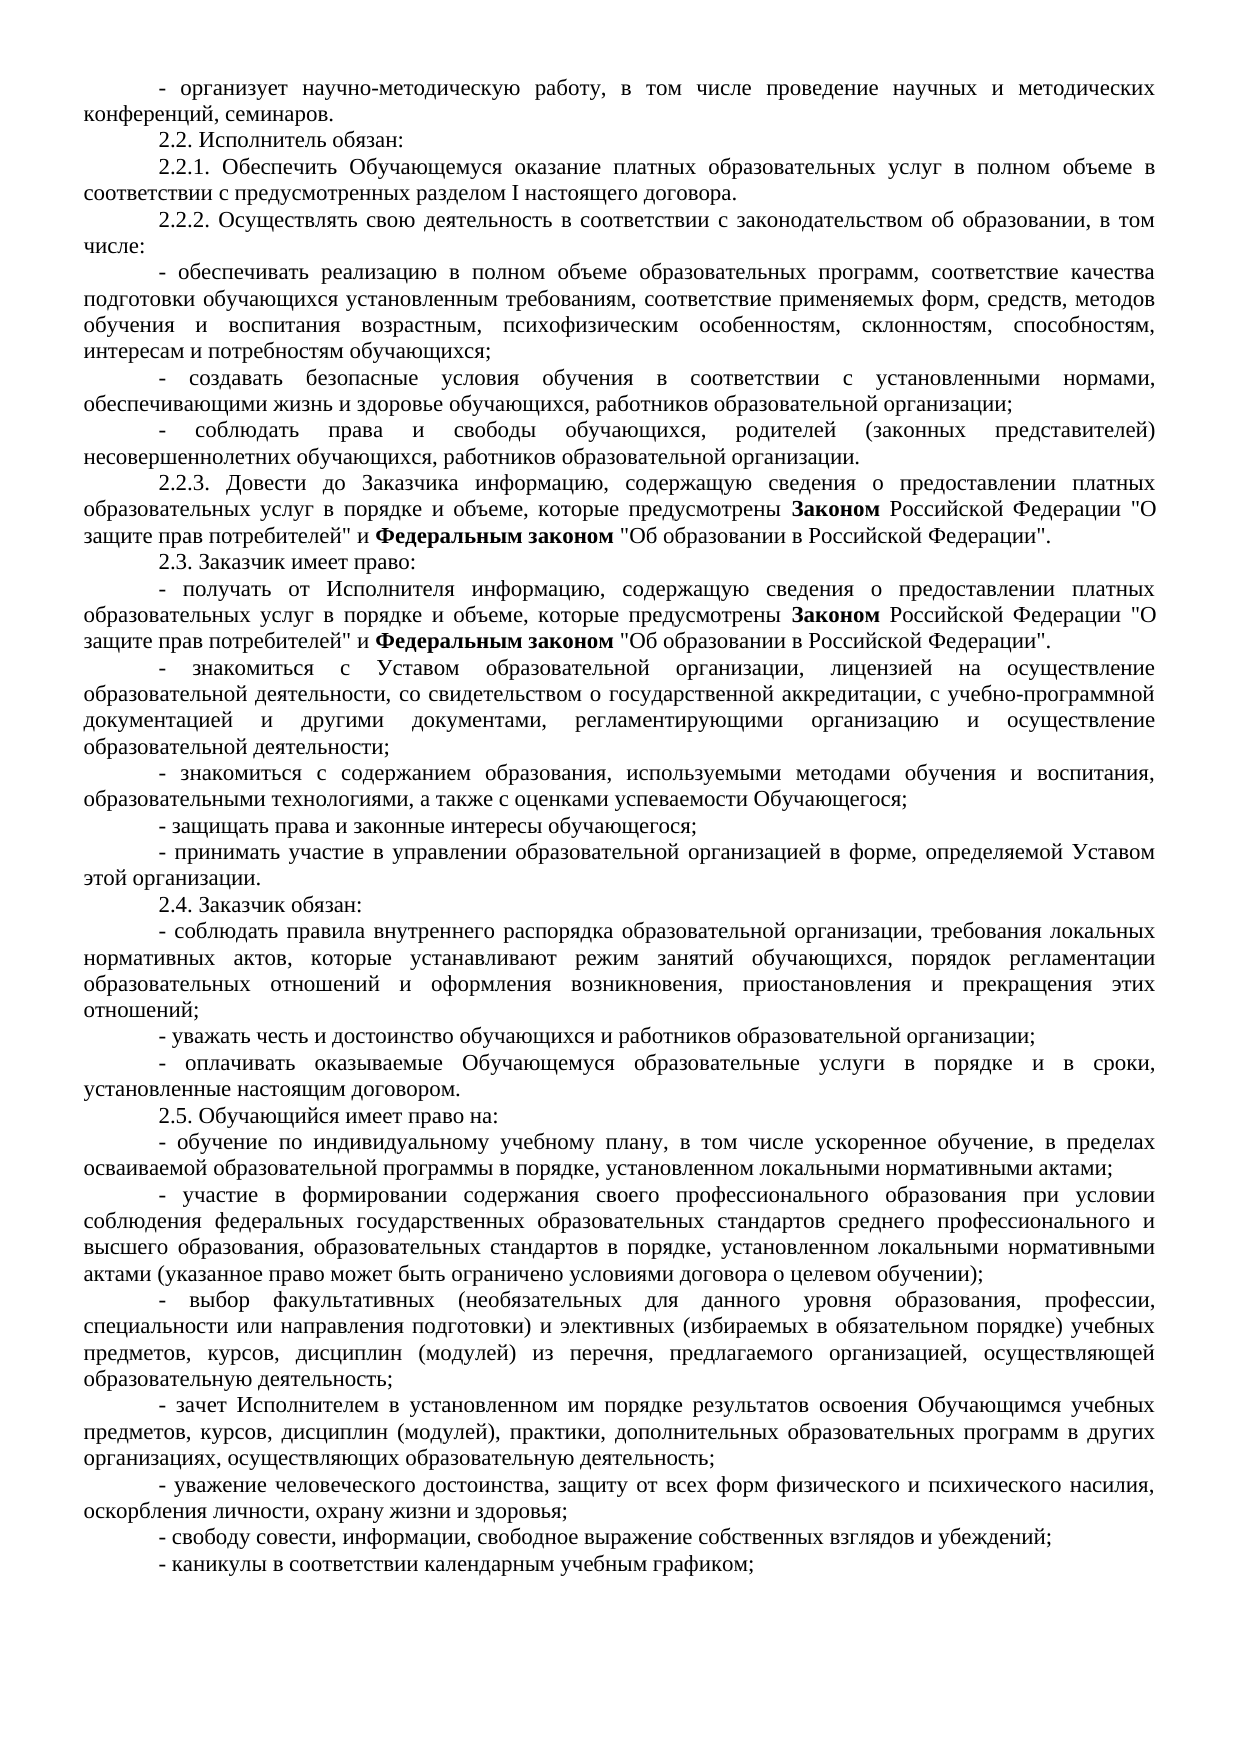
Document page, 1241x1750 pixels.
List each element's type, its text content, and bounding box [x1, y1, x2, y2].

text - создавать безопасные условия обучения в соответствии с установленными нормами, обеспечивающими жизнь и здоровье обучающихся, работников образовательной организации; [83, 364, 1157, 416]
text - получать от Исполнителя информацию, содержащую сведения о предоставлении платных образовательных услуг в порядке и объеме, которые предусмотрены Законом Российской Федерации "О защите прав потребителей" и Федеральным законом "Об образовании в Российской Федерации". [83, 574, 1157, 654]
text 2.2. Исполнитель обязан: [83, 127, 1157, 153]
text - обеспечивать реализацию в полном объеме образовательных программ, соответствие качества подготовки обучающихся установленным требованиям, соответствие применяемых форм, средств, методов обучения и воспитания возрастным, психофизическим особенностям, склонностям, способностям, интересам и потребностям обучающихся; [83, 258, 1157, 364]
text 2.4. Заказчик обязан: [83, 891, 1157, 917]
text 2.2.1. Обеспечить Обучающемуся оказание платных образовательных услуг в полном объеме в соответствии с предусмотренных разделом I настоящего договора. [83, 153, 1157, 206]
text - принимать участие в управлении образовательной организацией в форме, определяемой Уставом этой организации. [83, 838, 1157, 891]
text - выбор факультативных (необязательных для данного уровня образования, профессии, специальности или направления подготовки) и элективных (избираемых в обязательном порядке) учебных предметов, курсов, дисциплин (модулей) из перечня, предлагаемого организацией, осуществляющей образовательную деятельность; [83, 1286, 1157, 1392]
text 2.5. Обучающийся имеет право на: [83, 1102, 1157, 1128]
text - соблюдать правила внутреннего распорядка образовательной организации, требования локальных нормативных актов, которые устанавливают режим занятий обучающихся, порядок регламентации образовательных отношений и оформления возникновения, приостановления и прекращения этих отношений; [83, 917, 1157, 1023]
text - защищать права и законные интересы обучающегося; [83, 812, 1157, 838]
text 2.2.2. Осуществлять свою деятельность в соответствии с законодательством об образовании, в том числе: [83, 206, 1157, 258]
text - обучение по индивидуальному учебному плану, в том числе ускоренное обучение, в пределах осваиваемой образовательной программы в порядке, установленном локальными нормативными актами; [83, 1128, 1157, 1181]
text - знакомиться с содержанием образования, используемыми методами обучения и воспитания, образовательными технологиями, а также с оценками успеваемости Обучающегося; [83, 759, 1157, 812]
text - участие в формировании содержания своего профессионального образования при условии соблюдения федеральных государственных образовательных стандартов среднего профессионального и высшего образования, образовательных стандартов в порядке, установленном локальными нормативными актами (указанное право может быть ограничено условиями договора о целевом обучении); [83, 1181, 1157, 1286]
text - уважение человеческого достоинства, защиту от всех форм физического и психического насилия, оскорбления личности, охрану жизни и здоровья; [83, 1471, 1157, 1523]
text - зачет Исполнителем в установленном им порядке результатов освоения Обучающимся учебных предметов, курсов, дисциплин (модулей), практики, дополнительных образовательных программ в других организациях, осуществляющих образовательную деятельность; [83, 1392, 1157, 1471]
text - оплачивать оказываемые Обучающемуся образовательные услуги в порядке и в сроки, установленные настоящим договором. [83, 1049, 1157, 1102]
text - уважать честь и достоинство обучающихся и работников образовательной организации; [83, 1023, 1157, 1049]
text 2.3. Заказчик имеет право: [83, 548, 1157, 574]
text - соблюдать права и свободы обучающихся, родителей (законных представителей) несовершеннолетних обучающихся, работников образовательной организации. [83, 416, 1157, 469]
text 2.2.3. Довести до Заказчика информацию, содержащую сведения о предоставлении платных образовательных услуг в порядке и объеме, которые предусмотрены Законом Российской Федерации "О защите прав потребителей" и Федеральным законом "Об образовании в Российской Федерации". [83, 469, 1157, 548]
text - организует научно-методическую работу, в том числе проведение научных и методических конференций, семинаров. [83, 74, 1157, 127]
text - свободу совести, информации, свободное выражение собственных взглядов и убеждений; [83, 1523, 1157, 1550]
text - каникулы в соответствии календарным учебным графиком; [83, 1550, 1157, 1576]
text - знакомиться с Уставом образовательной организации, лицензией на осуществление образовательной деятельности, со свидетельством о государственной аккредитации, с учебно-программной документацией и другими документами, регламентирующими организацию и осуществление образовательной деятельности; [83, 654, 1157, 759]
